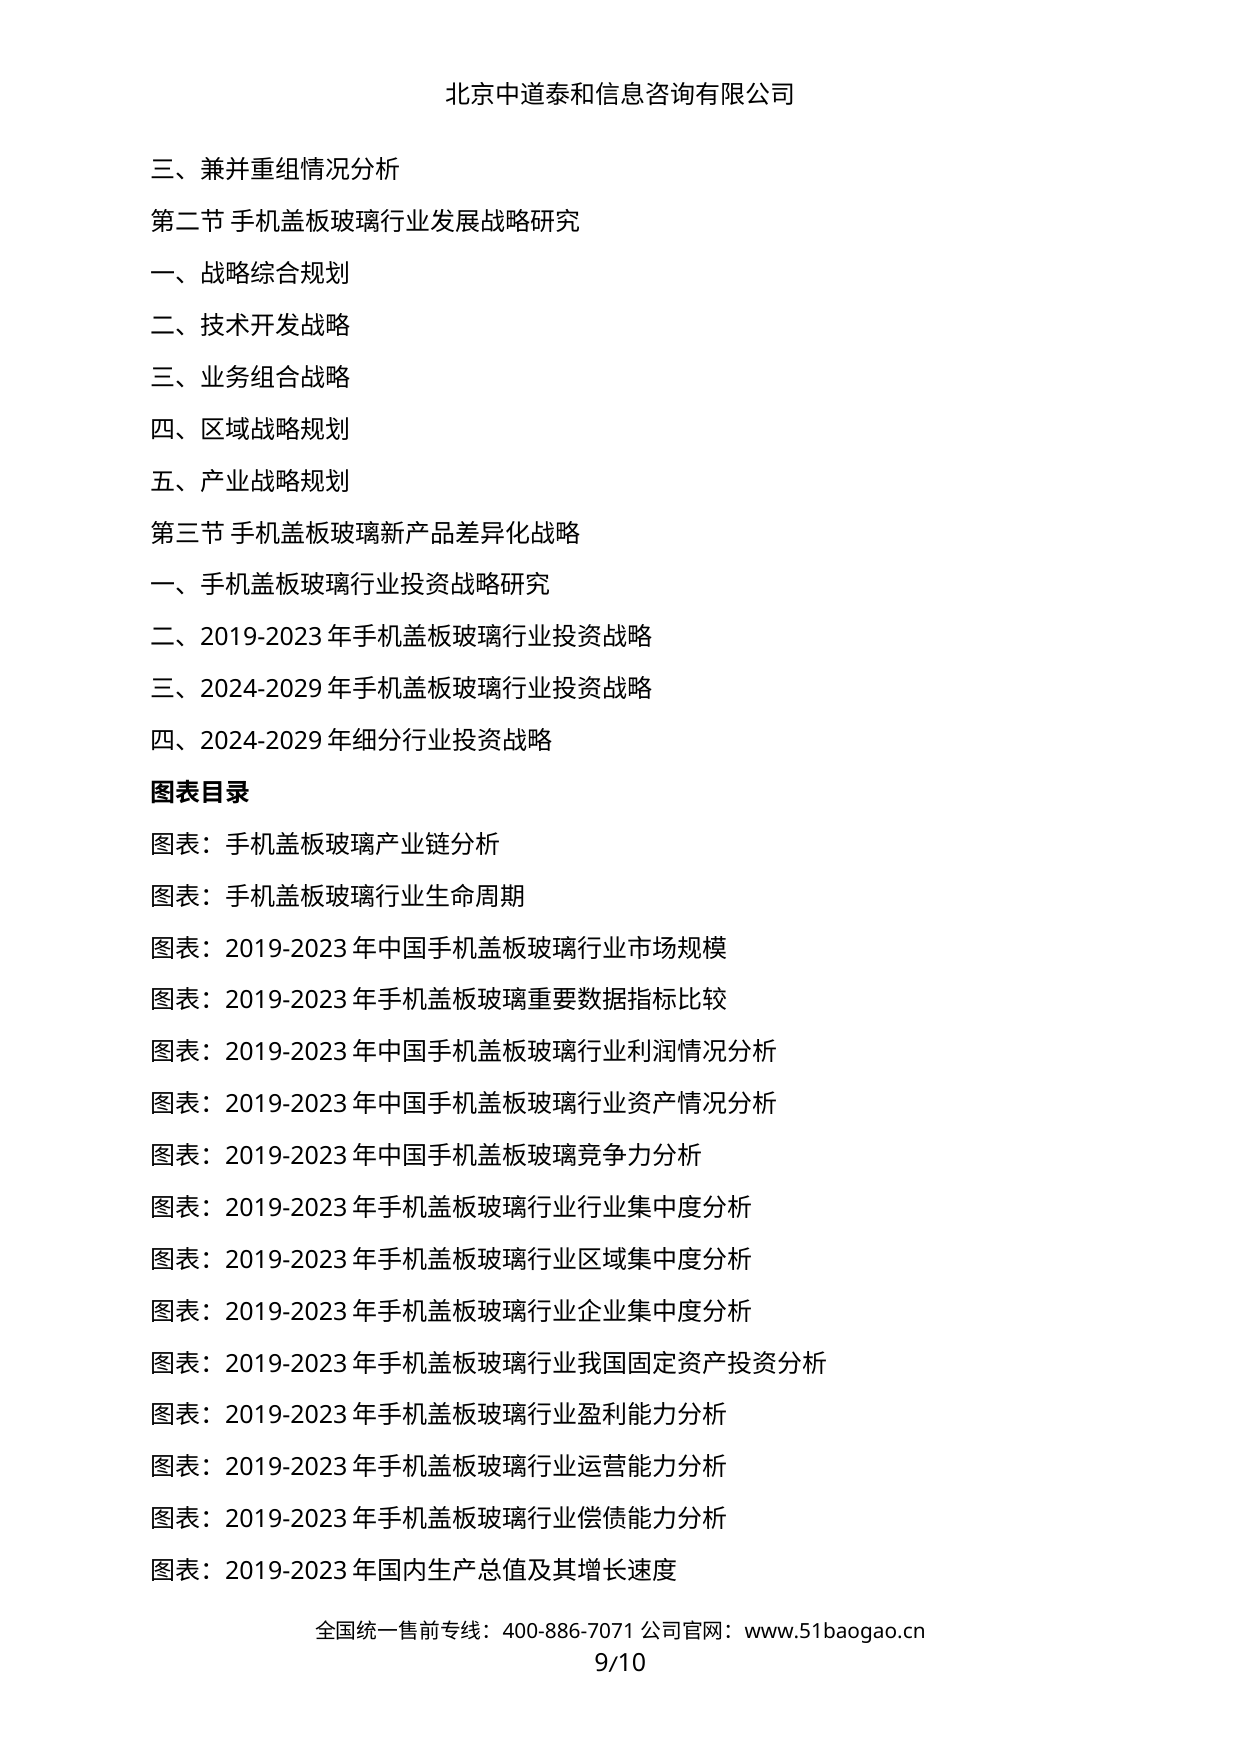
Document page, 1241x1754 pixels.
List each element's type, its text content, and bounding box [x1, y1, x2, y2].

text 图表：2019-2023年手机盖板玻璃行业区域集中度分析 [150, 1239, 1090, 1276]
text 图表：2019-2023年中国手机盖板玻璃行业市场规模 [150, 928, 1090, 964]
text 图表目录 [150, 772, 1090, 809]
text 图表：手机盖板玻璃行业生命周期 [150, 876, 1090, 912]
text 图表：2019-2023年中国手机盖板玻璃行业资产情况分析 [150, 1084, 1090, 1120]
text 一、手机盖板玻璃行业投资战略研究 [150, 565, 1090, 601]
text 三、业务组合战略 [150, 357, 1090, 394]
text 图表：手机盖板玻璃产业链分析 [150, 824, 1090, 861]
text 三、兼并重组情况分析 [150, 150, 1090, 186]
text 图表：2019-2023年中国手机盖板玻璃行业利润情况分析 [150, 1032, 1090, 1068]
text 图表：2019-2023年手机盖板玻璃行业运营能力分析 [150, 1447, 1090, 1483]
text 图表：2019-2023年手机盖板玻璃行业盈利能力分析 [150, 1395, 1090, 1431]
text 第三节 手机盖板玻璃新产品差异化战略 [150, 513, 1090, 549]
text 四、区域战略规划 [150, 409, 1090, 446]
text 图表：2019-2023年手机盖板玻璃行业行业集中度分析 [150, 1187, 1090, 1224]
text 四、2024-2029年细分行业投资战略 [150, 721, 1090, 757]
text 图表：2019-2023年手机盖板玻璃行业偿债能力分析 [150, 1499, 1090, 1535]
text 图表：2019-2023年中国手机盖板玻璃竞争力分析 [150, 1136, 1090, 1172]
text 第二节 手机盖板玻璃行业发展战略研究 [150, 202, 1090, 238]
text 图表：2019-2023年手机盖板玻璃行业企业集中度分析 [150, 1291, 1090, 1327]
text 三、2024-2029年手机盖板玻璃行业投资战略 [150, 669, 1090, 705]
text 五、产业战略规划 [150, 461, 1090, 497]
text 一、战略综合规划 [150, 254, 1090, 290]
text 二、2019-2023年手机盖板玻璃行业投资战略 [150, 617, 1090, 653]
text 图表：2019-2023年手机盖板玻璃行业我国固定资产投资分析 [150, 1343, 1090, 1379]
text 图表：2019-2023年国内生产总值及其增长速度 [150, 1551, 1090, 1587]
text 二、技术开发战略 [150, 306, 1090, 342]
text 图表：2019-2023年手机盖板玻璃重要数据指标比较 [150, 980, 1090, 1016]
